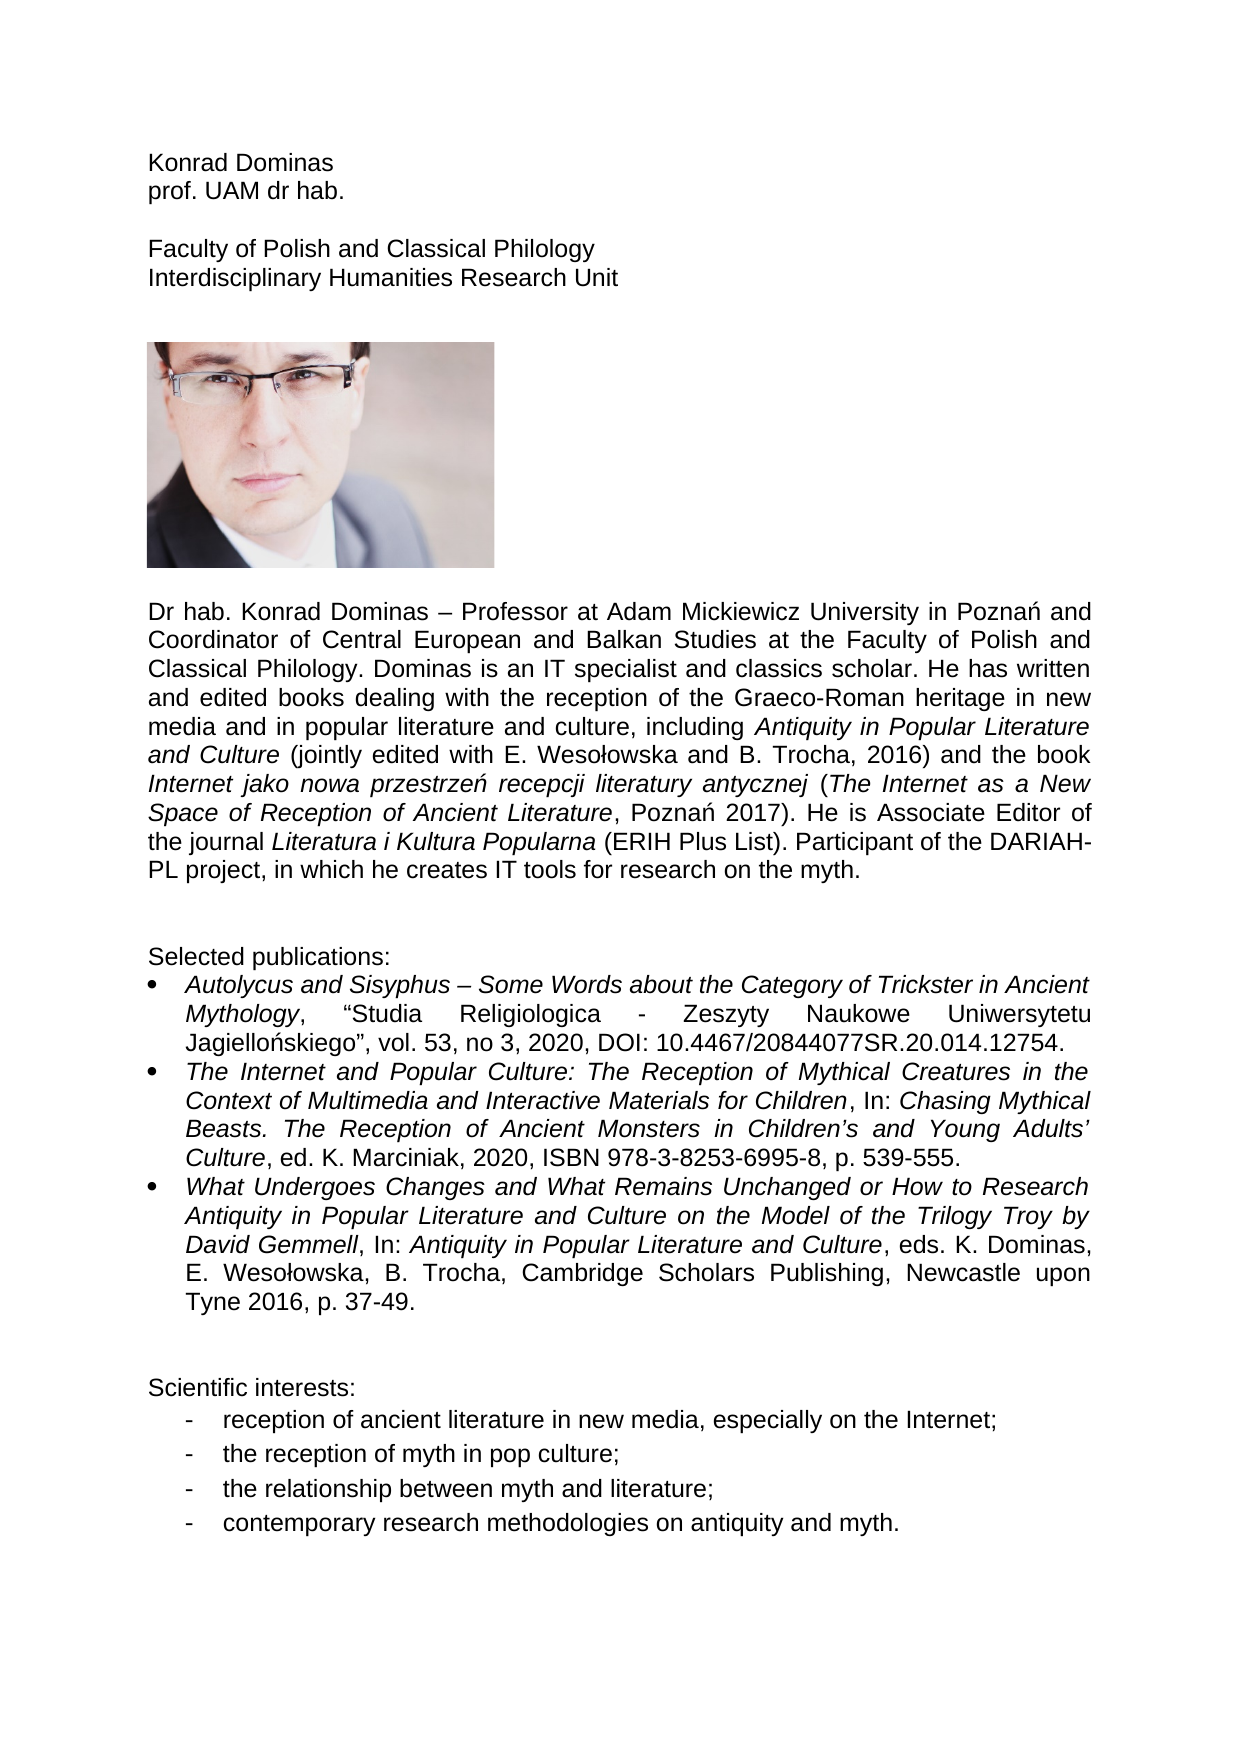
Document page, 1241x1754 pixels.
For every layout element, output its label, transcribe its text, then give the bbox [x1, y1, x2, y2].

text Dr hab. Konrad Dominas – Professor at Adam Mickiewicz University in Poznań and Coordinator of Central European and Balkan Studies at the Faculty of Polish and Classical Philology. Dominas is an IT specialist and classics scholar. He has written and edited books dealing with the reception of the Graeco-Roman heritage in new media and in popular literature and culture, including Antiquity in Popular Literature and Culture (jointly edited with E. Wesołowska and B. Trocha, 2016) and the book Internet jako nowa przestrzeń recepcji literatury antycznej (The Internet as a New Space of Reception of Ancient Literature, Poznań 2017). He is Associate Editor of the journal Literatura i Kultura Popularna (ERIH Plus List). Participant of the DARIAH-PL project, in which he creates IT tools for research on the myth. [148, 597, 1093, 884]
text Interdisciplinary Humanities Research Unit [148, 263, 1093, 291]
list What Undergoes Changes and What Remains Unchanged or How to Research Antiquity in Popular Literature and Culture on the Model of the Trilogy Troy by David Gemmell, In: Antiquity in Popular Literature and Culture, eds. K. Dominas, E. Wesołowska, B. Trocha, Cambridge Scholars Publishing, Newcastle upon Tyne 2016, p. 37-49. [148, 1172, 1093, 1316]
list contemporary research methodologies on antiquity and myth. [185, 1504, 1093, 1538]
text Selected publications: [148, 942, 1093, 971]
list The Internet and Popular Culture: The Reception of Mythical Creatures in the Context of Multimedia and Interactive Materials for Children, In: Chasing Mythical Beasts. The Reception of Ancient Monsters in Children’s and Young Adults’ Culture, ed. K. Marciniak, 2020, ISBN 978-3-8253-6995-8, p. 539-555. [148, 1057, 1093, 1172]
list the relationship between myth and literature; [185, 1470, 1093, 1504]
text Faculty of Polish and Classical Philology [148, 234, 1093, 263]
list reception of ancient literature in new media, especially on the Internet; [185, 1402, 1093, 1436]
list the reception of myth in pop culture; [185, 1436, 1093, 1470]
text prof. UAM dr hab. [148, 176, 1093, 205]
list Autolycus and Sisyphus – Some Words about the Category of Trickster in Ancient Mythology, “Studia Religiologica - Zeszyty Naukowe Uniwersytetu Jagiellońskiego”, vol. 53, no 3, 2020, DOI: 10.4467/20844077SR.20.014.12754. [148, 971, 1093, 1057]
picture [146, 342, 495, 568]
text Konrad Dominas [148, 148, 1093, 176]
text Scientific interests: [148, 1373, 1093, 1402]
